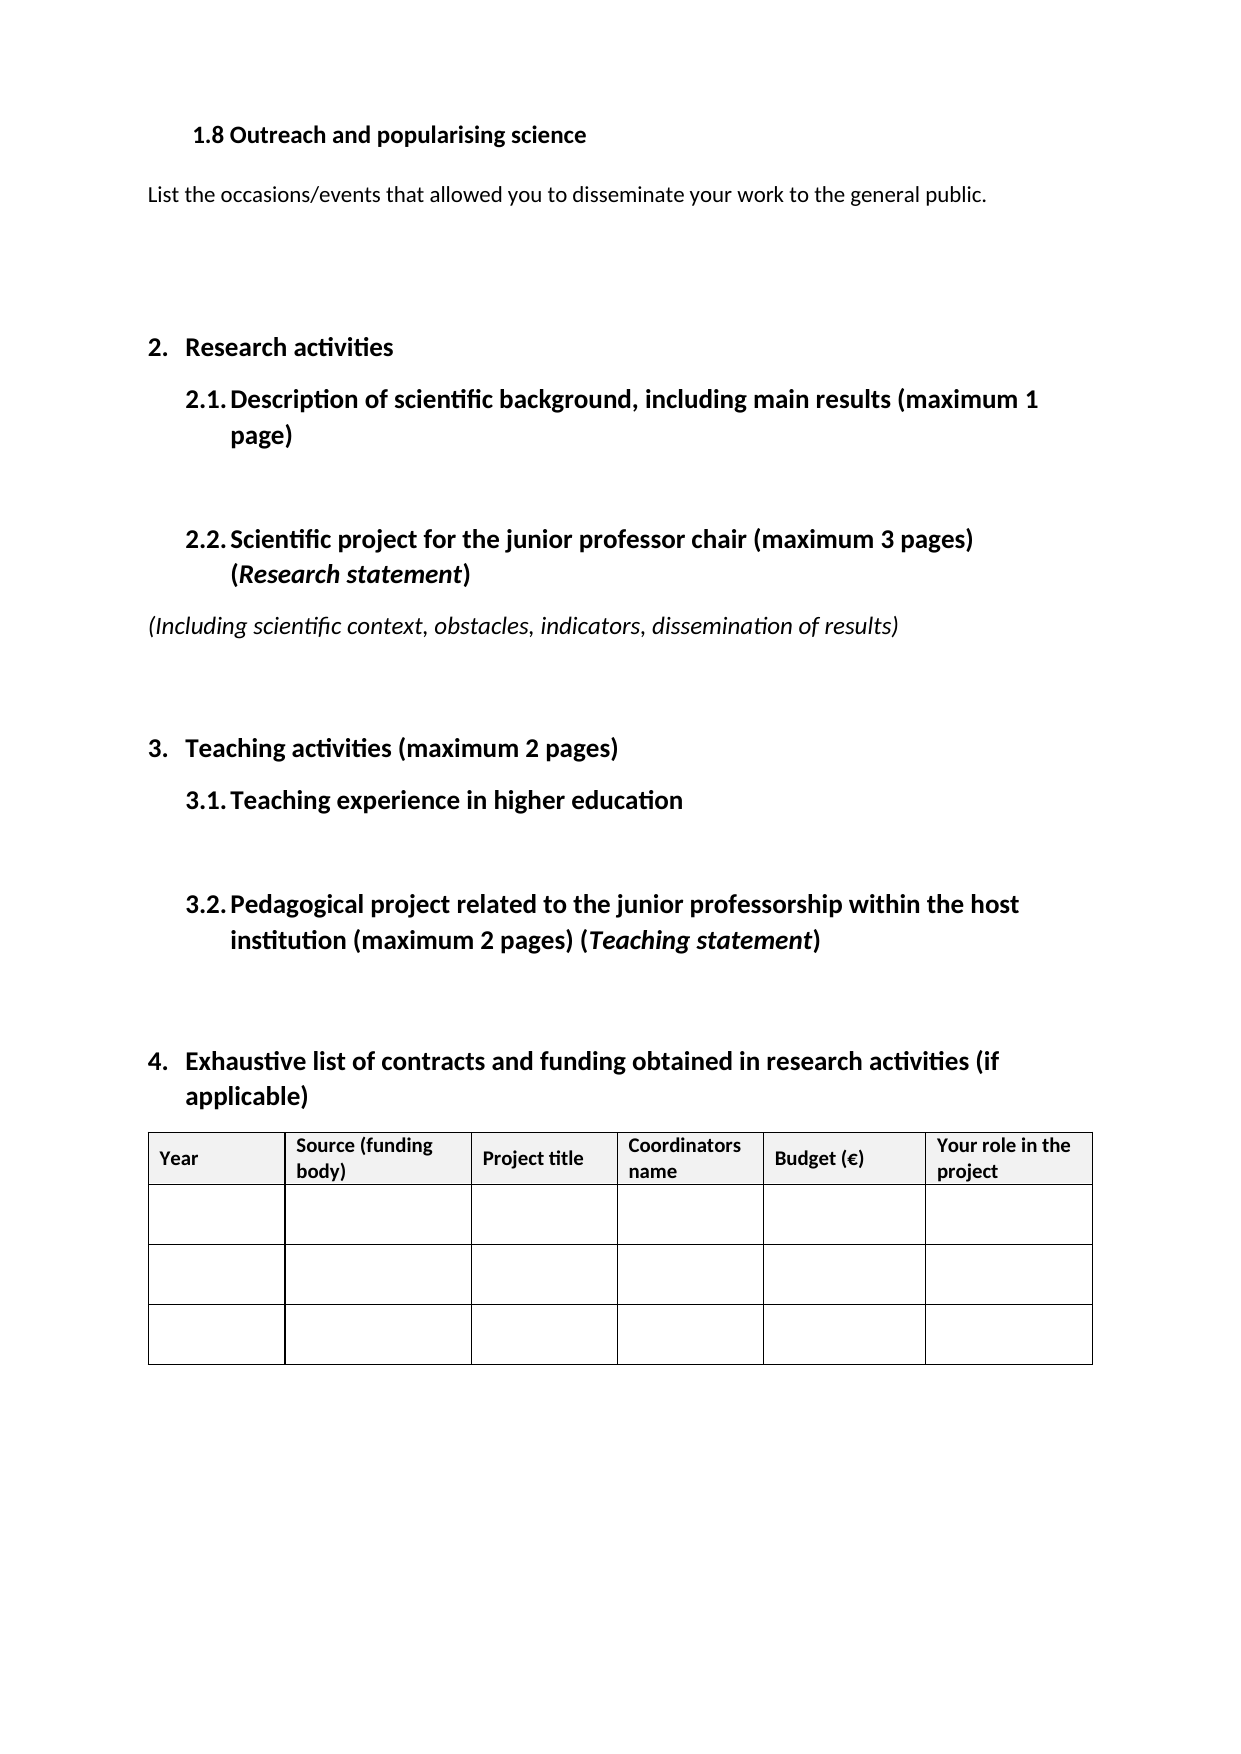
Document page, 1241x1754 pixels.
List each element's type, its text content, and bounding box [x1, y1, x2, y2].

table_cell [286, 1185, 471, 1243]
table_cell [149, 1245, 284, 1303]
text Pedagogical project related to the junior professorship within the host institution (maximum 2 pages) (Teaching statement) [185, 887, 1093, 956]
text Description of scientific background, including main results (maximum 1 page) [185, 382, 1093, 451]
table_header Year [149, 1133, 284, 1183]
table_header Coordinators name [618, 1133, 763, 1183]
table_cell [764, 1185, 925, 1243]
text Teaching activities (maximum 2 pages) [148, 731, 1093, 764]
table_cell [618, 1245, 763, 1303]
table_cell [618, 1185, 763, 1243]
table_cell [472, 1245, 617, 1303]
table_header Project title [472, 1133, 617, 1183]
text Teaching experience in higher education [185, 783, 1093, 816]
table_cell [926, 1305, 1092, 1363]
text Research activities [148, 330, 1093, 363]
text List the occasions/events that allowed you to disseminate your work to the general public. [148, 180, 1093, 208]
table_cell [286, 1305, 471, 1363]
table_cell [926, 1245, 1092, 1303]
table_cell [926, 1185, 1092, 1243]
table_cell [149, 1305, 284, 1363]
table_cell [286, 1245, 471, 1303]
text Scientific project for the junior professor chair (maximum 3 pages) (Research statement) [185, 522, 1093, 591]
table_header Budget (€) [764, 1133, 925, 1183]
table_cell [764, 1305, 925, 1363]
text 1.8 Outreach and popularising science [192, 119, 1093, 149]
table_cell [149, 1185, 284, 1243]
table_cell [472, 1305, 617, 1363]
table_cell [472, 1185, 617, 1243]
table_cell [618, 1305, 763, 1363]
list (Including scientific context, obstacles, indicators, dissemination of results) [148, 610, 1093, 640]
table_cell [764, 1245, 925, 1303]
table_header Your role in the project [926, 1133, 1092, 1183]
text Exhaustive list of contracts and funding obtained in research activities (if applicable) [148, 1044, 1093, 1112]
table_header Source (funding body) [286, 1133, 471, 1183]
